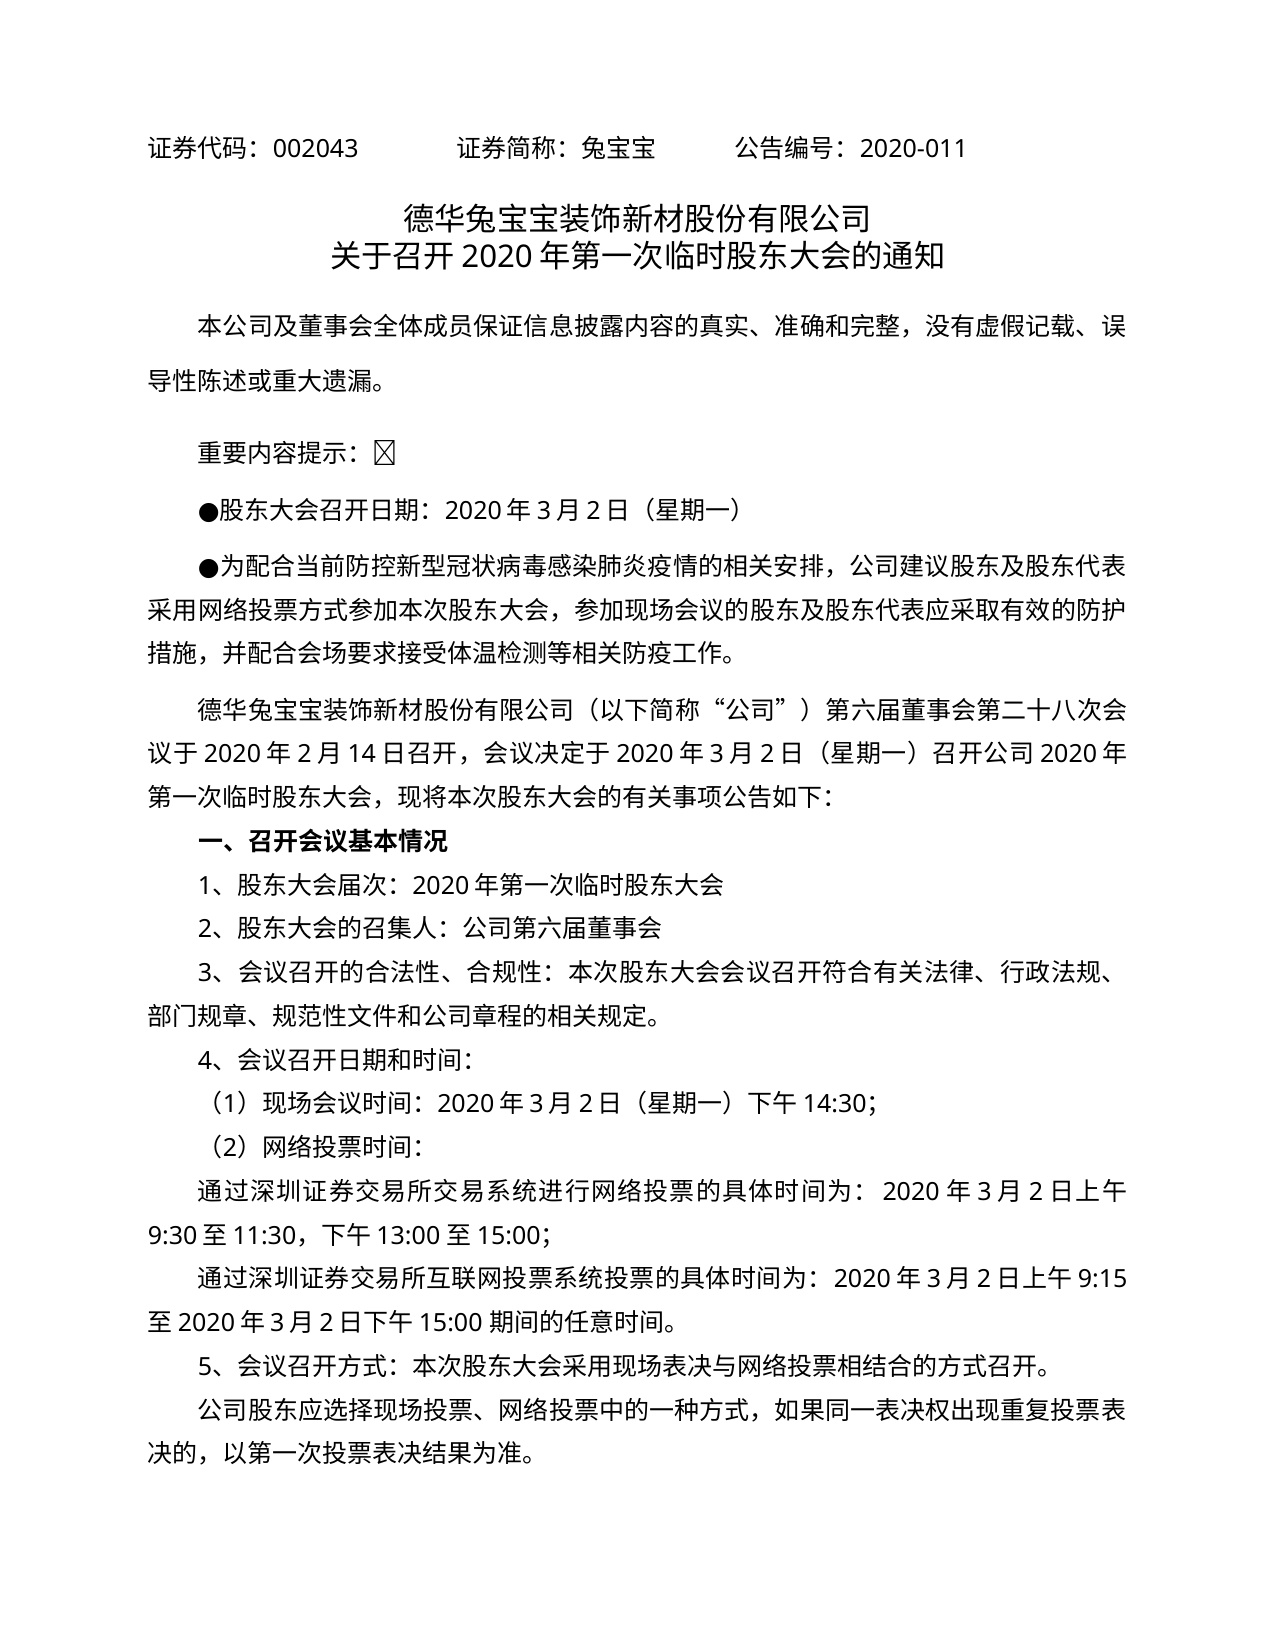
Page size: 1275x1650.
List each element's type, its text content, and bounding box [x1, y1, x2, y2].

text 关于召开2020年第一次临时股东大会的通知 [148, 238, 1127, 275]
text 通过深圳证券交易所交易系统进行网络投票的具体时间为：2020年3月2日上午9:30至11:30，下午13:00 至15:00； [148, 1165, 1127, 1253]
text 本公司及董事会全体成员保证信息披露内容的真实、准确和完整，没有虚假记载、误导性陈述或重大遗漏。 [148, 307, 1127, 397]
text 4、会议召开日期和时间： [148, 1034, 1127, 1078]
text 1、股东大会届次：2020年第一次临时股东大会 [148, 859, 1127, 903]
text （1）现场会议时间：2020年3月2日（星期一）下午14:30； [148, 1078, 1127, 1122]
text 通过深圳证券交易所互联网投票系统投票的具体时间为：2020年3月2日上午9:15 至2020年3月2日下午15:00 期间的任意时间。 [148, 1253, 1127, 1340]
text 德华兔宝宝装饰新材股份有限公司 [148, 200, 1127, 238]
text 重要内容提示： [148, 428, 1127, 472]
text 3、会议召开的合法性、合规性：本次股东大会会议召开符合有关法律、行政法规、部门规章、规范性文件和公司章程的相关规定。 [148, 947, 1127, 1034]
text 德华兔宝宝装饰新材股份有限公司（以下简称“公司”）第六届董事会第二十八次会议于2020年2月14日召开，会议决定于2020年3月2日（星期一）召开公司2020年第一次临时股东大会，现将本次股东大会的有关事项公告如下： [148, 684, 1127, 815]
text 2、股东大会的召集人：公司第六届董事会 [148, 903, 1127, 947]
text ●股东大会召开日期：2020年3月2日（星期一） [148, 484, 1127, 528]
text （2）网络投票时间： [148, 1122, 1127, 1165]
text 公司股东应选择现场投票、网络投票中的一种方式，如果同一表决权出现重复投票表决的，以第一次投票表决结果为准。 [148, 1384, 1127, 1472]
text 一、召开会议基本情况 [148, 815, 1127, 859]
text 5、会议召开方式：本次股东大会采用现场表决与网络投票相结合的方式召开。 [148, 1340, 1127, 1384]
text 证券代码：002043 证券简称：兔宝宝 公告编号：2020-011 [148, 136, 1127, 163]
text ●为配合当前防控新型冠状病毒感染肺炎疫情的相关安排，公司建议股东及股东代表采用网络投票方式参加本次股东大会，参加现场会议的股东及股东代表应采取有效的防护措施，并配合会场要求接受体温检测等相关防疫工作。 [148, 540, 1127, 672]
